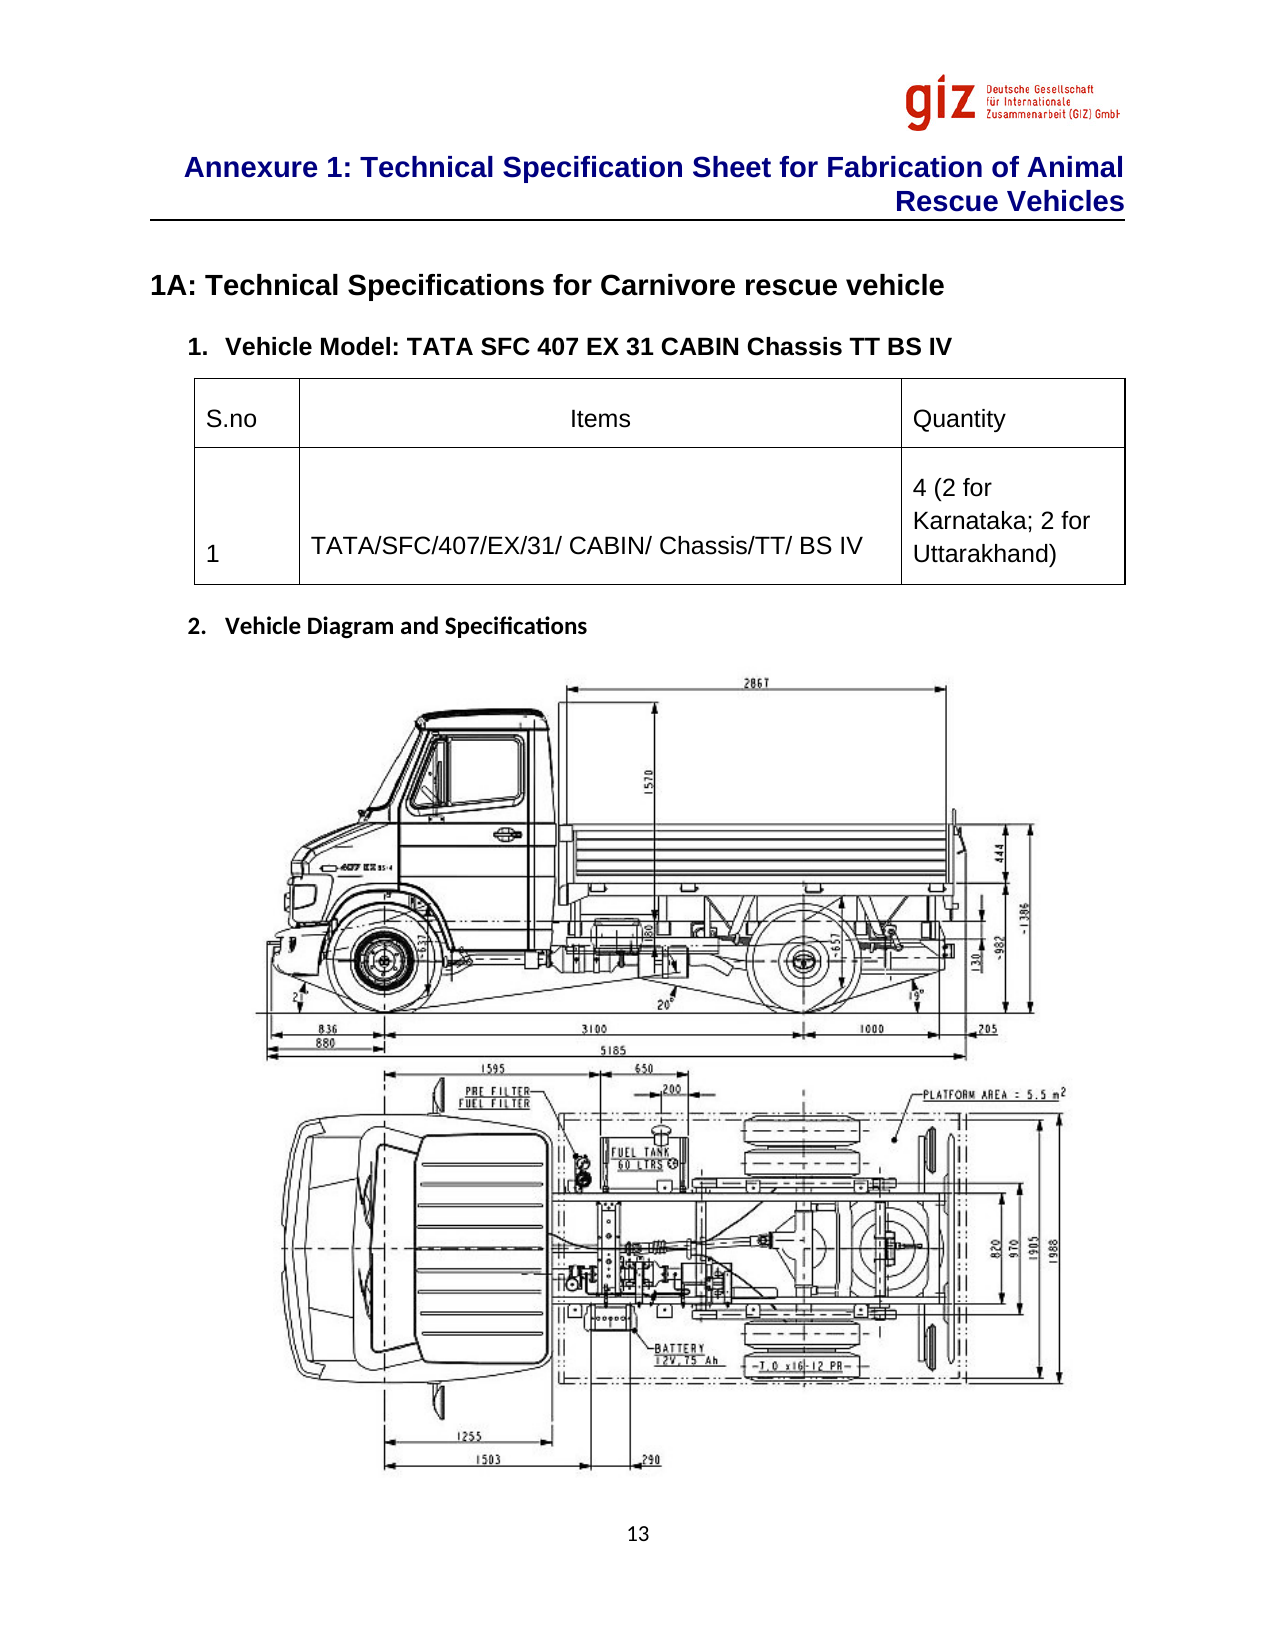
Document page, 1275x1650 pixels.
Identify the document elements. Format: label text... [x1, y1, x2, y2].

list Vehicle Model: TATA SFC 407 EX 31 CABIN Chassis TT BS IV [187, 332, 1125, 361]
table_header Quantity [902, 379, 1124, 447]
list Vehicle Diagram and Specifications [187, 610, 1125, 641]
table_cell TATA/SFC/407/EX/31/ CABIN/ Chassis/TT/ BS IV [300, 448, 901, 584]
text 1A: Technical Specifications for Carnivore rescue vehicle [150, 268, 1125, 302]
picture [187, 645, 1117, 1490]
table_header Items [300, 379, 901, 447]
table_cell 4 (2 for Karnataka; 2 for Uttarakhand) [902, 448, 1124, 584]
table_cell 1 [195, 448, 299, 584]
table_header S.no [195, 379, 299, 447]
picture [906, 74, 1120, 131]
title Annexure 1: Technical Specification Sheet for Fabrication of Animal Rescue Vehicles [150, 150, 1125, 219]
